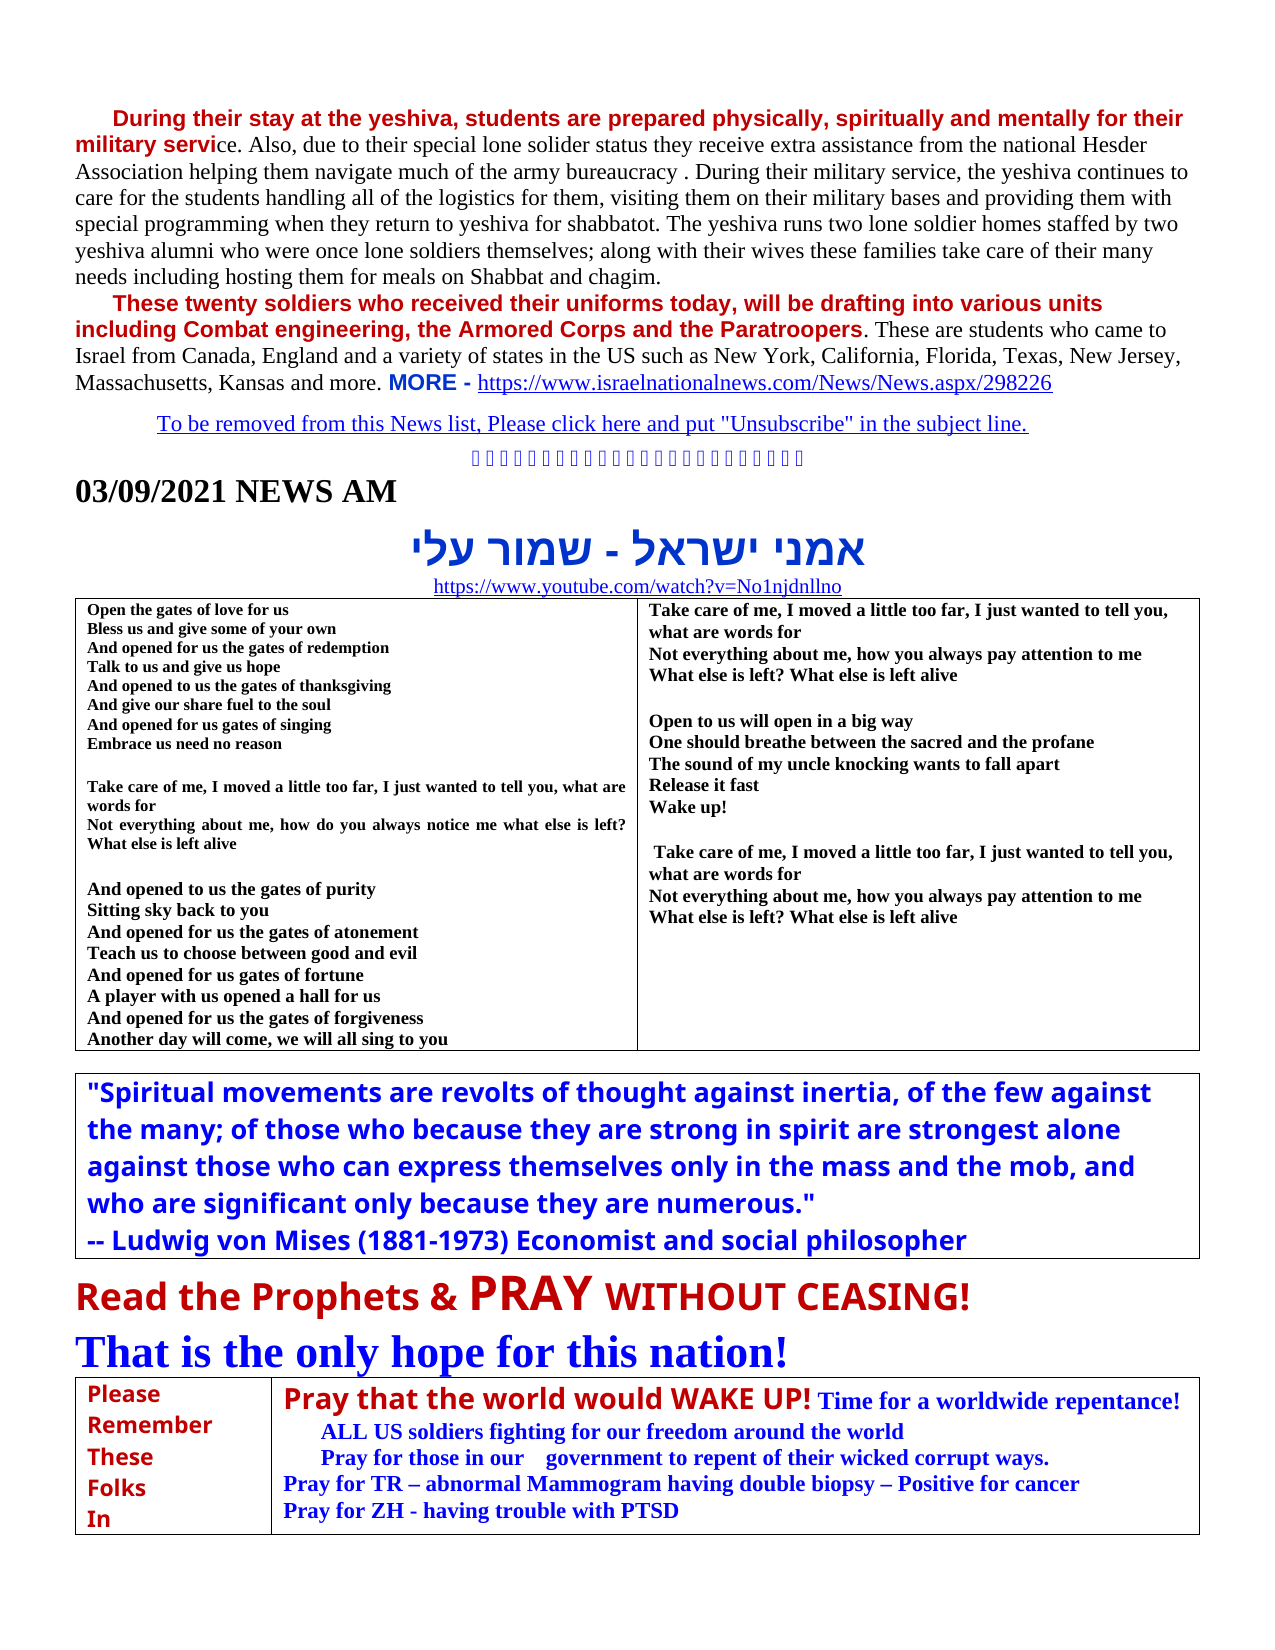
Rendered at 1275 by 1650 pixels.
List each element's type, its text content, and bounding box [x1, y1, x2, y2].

table_header To be removed from this News list, Please click here and put "Unsubscribe" in the subject line. [157, 395, 1118, 450]
text 03/09/2021 NEWS AM [75, 471, 1200, 509]
text These twenty soldiers who received their uniforms today, will be drafting into various units including Combat engineering, the Armored Corps and the Paratroopers. These are students who came to Israel from Canada, England and a variety of states in the US such as New York, California, Florida, Texas, New Jersey, Massachusetts, Kansas and more. MORE - https://www.israelnationalnews.com/News/News.aspx/298226 [75, 289, 1200, 395]
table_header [76, 1378, 271, 1534]
text That is the only hope for this nation! [75, 1324, 1200, 1377]
table_header Take care of me, I moved a little too far, I just wanted to tell you, what are words for Not everything about me, how you always pay attention to me What else is left? What else is left alive Open to us will open in a big way One should breathe between the sacred and the profane The sound of my uncle knocking wants to fall apart Release it fast Wake up! Take care of me, I moved a little too far, I just wanted to tell you, what are words for Not everything about me, how you always pay attention to me What else is left? What else is left alive [638, 599, 1199, 1050]
text Read the Prophets & PRAY WITHOUT CEASING! [75, 1259, 1200, 1324]
table_header Open the gates of love for us Bless us and give some of your own And opened for us the gates of redemption Talk to us and give us hope And opened to us the gates of thanksgiving And give our share fuel to the soul And opened for us gates of singing Embrace us need no reason Take care of me, I moved a little too far, I just wanted to tell you, what are words for Not everything about me, how do you always notice me what else is left? What else is left alive And opened to us the gates of purity Sitting sky back to you And opened for us the gates of atonement Teach us to choose between good and evil And opened for us gates of fortune A player with us opened a hall for us And opened for us the gates of forgiveness Another day will come, we will all sing to you [76, 599, 637, 1050]
text https://www.youtube.com/watch?v=No1njdnllno [75, 574, 1200, 598]
text During their stay at the yeshiva, students are prepared physically, spiritually and mentally for their military service. Also, due to their special lone solider status they receive extra assistance from the national Hesder Association helping them navigate much of the army bureaucracy . During their military service, the yeshiva continues to care for the students handling all of the logistics for them, visiting them on their military bases and providing them with special programming when they return to yeshiva for shabbatot. The yeshiva runs two lone soldier homes staffed by two yeshiva alumni who were once lone soldiers themselves; along with their wives these families take care of their many needs including hosting them for meals on Shabbat and chagim. [75, 105, 1200, 289]
text אמני ישראל - שמור עלי [75, 524, 1200, 574]
table_header "Spiritual movements are revolts of thought against inertia, of the few against the many; of those who because they are strong in spirit are strongest alone against those who can express themselves only in the mass and the mob, and who are significant only because they are numerous." -- Ludwig von Mises (1881-1973) Economist and social philosopher [76, 1074, 1199, 1258]
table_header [272, 1378, 1199, 1534]
